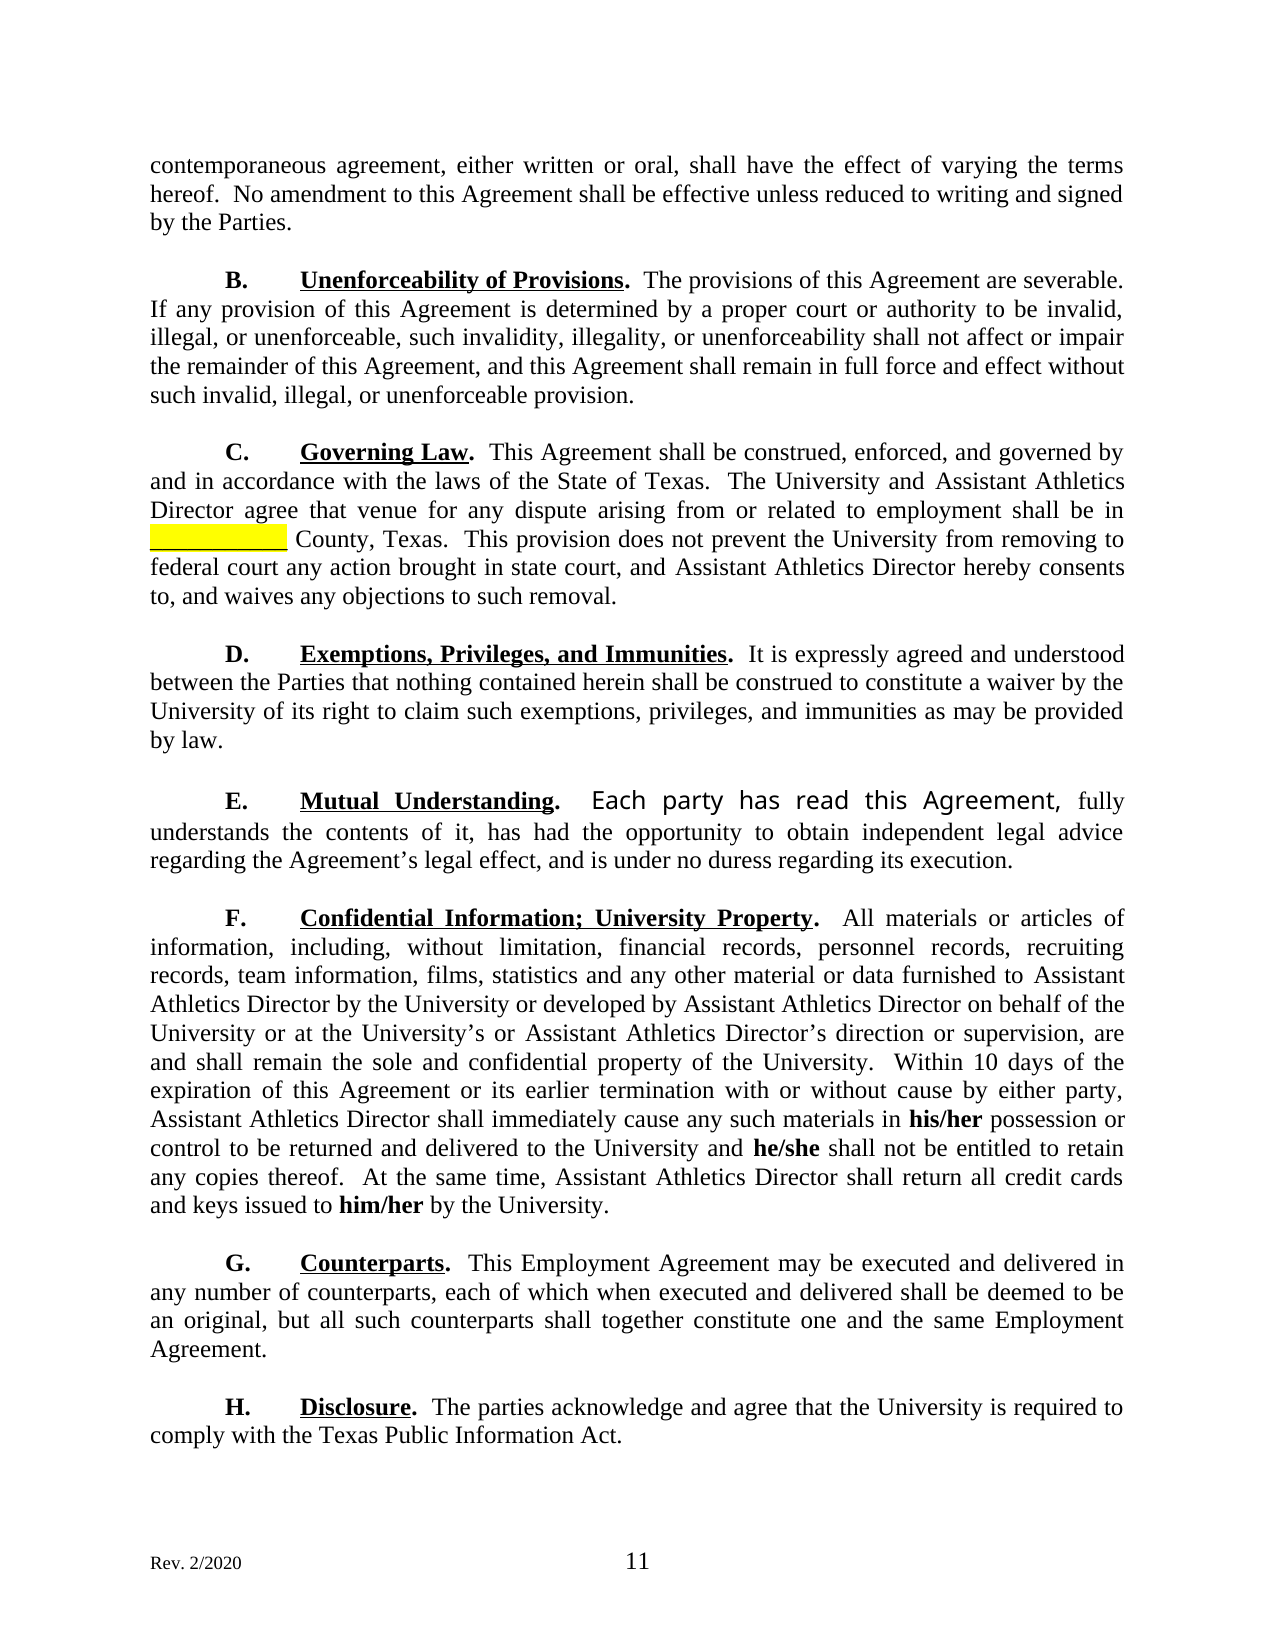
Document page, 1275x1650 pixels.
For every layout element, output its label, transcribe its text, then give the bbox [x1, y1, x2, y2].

text F. Confidential Information; University Property. All materials or articles of information, including, without limitation, financial records, personnel records, recruiting records, team information, films, statistics and any other material or data furnished to Assistant Athletics Director by the University or developed by Assistant Athletics Director on behalf of the University or at the University’s or Assistant Athletics Director’s direction or supervision, are and shall remain the sole and confidential property of the University. Within 10 days of the expiration of this Agreement or its earlier termination with or without cause by either party, Assistant Athletics Director shall immediately cause any such materials in his/her possession or control to be returned and delivered to the University and he/she shall not be entitled to retain any copies thereof. At the same time, Assistant Athletics Director shall return all credit cards and keys issued to him/her by the University. [150, 903, 1125, 1219]
text D. Exemptions, Privileges, and Immunities. It is expressly agreed and understood between the Parties that nothing contained herein shall be construed to constitute a waiver by the University of its right to claim such exemptions, privileges, and immunities as may be provided by law. [150, 639, 1125, 754]
text C. Governing Law. This Agreement shall be construed, enforced, and governed by and in accordance with the laws of the State of Texas. The University and Assistant Athletics Director agree that venue for any dispute arising from or related to employment shall be in ___________ County, Texas. This provision does not prevent the University from removing to federal court any action brought in state court, and Assistant Athletics Director hereby consents to, and waives any objections to such removal. [150, 437, 1125, 610]
text B. Unenforceability of Provisions. The provisions of this Agreement are severable. If any provision of this Agreement is determined by a proper court or authority to be invalid, illegal, or unenforceable, such invalidity, illegality, or unenforceability shall not affect or impair the remainder of this Agreement, and this Agreement shall remain in full force and effect without such invalid, illegal, or unenforceable provision. [150, 265, 1125, 409]
text H. Disclosure. The parties acknowledge and agree that the University is required to comply with the Texas Public Information Act. [150, 1392, 1125, 1449]
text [150, 150, 1125, 236]
text E. Mutual Understanding. Each party has read this Agreement, fully understands the contents of it, has had the opportunity to obtain independent legal advice regarding the Agreement’s legal effect, and is under no duress regarding its execution. [150, 782, 1125, 874]
text G. Counterparts. This Employment Agreement may be executed and delivered in any number of counterparts, each of which when executed and delivered shall be deemed to be an original, but all such counterparts shall together constitute one and the same Employment Agreement. [150, 1248, 1125, 1363]
